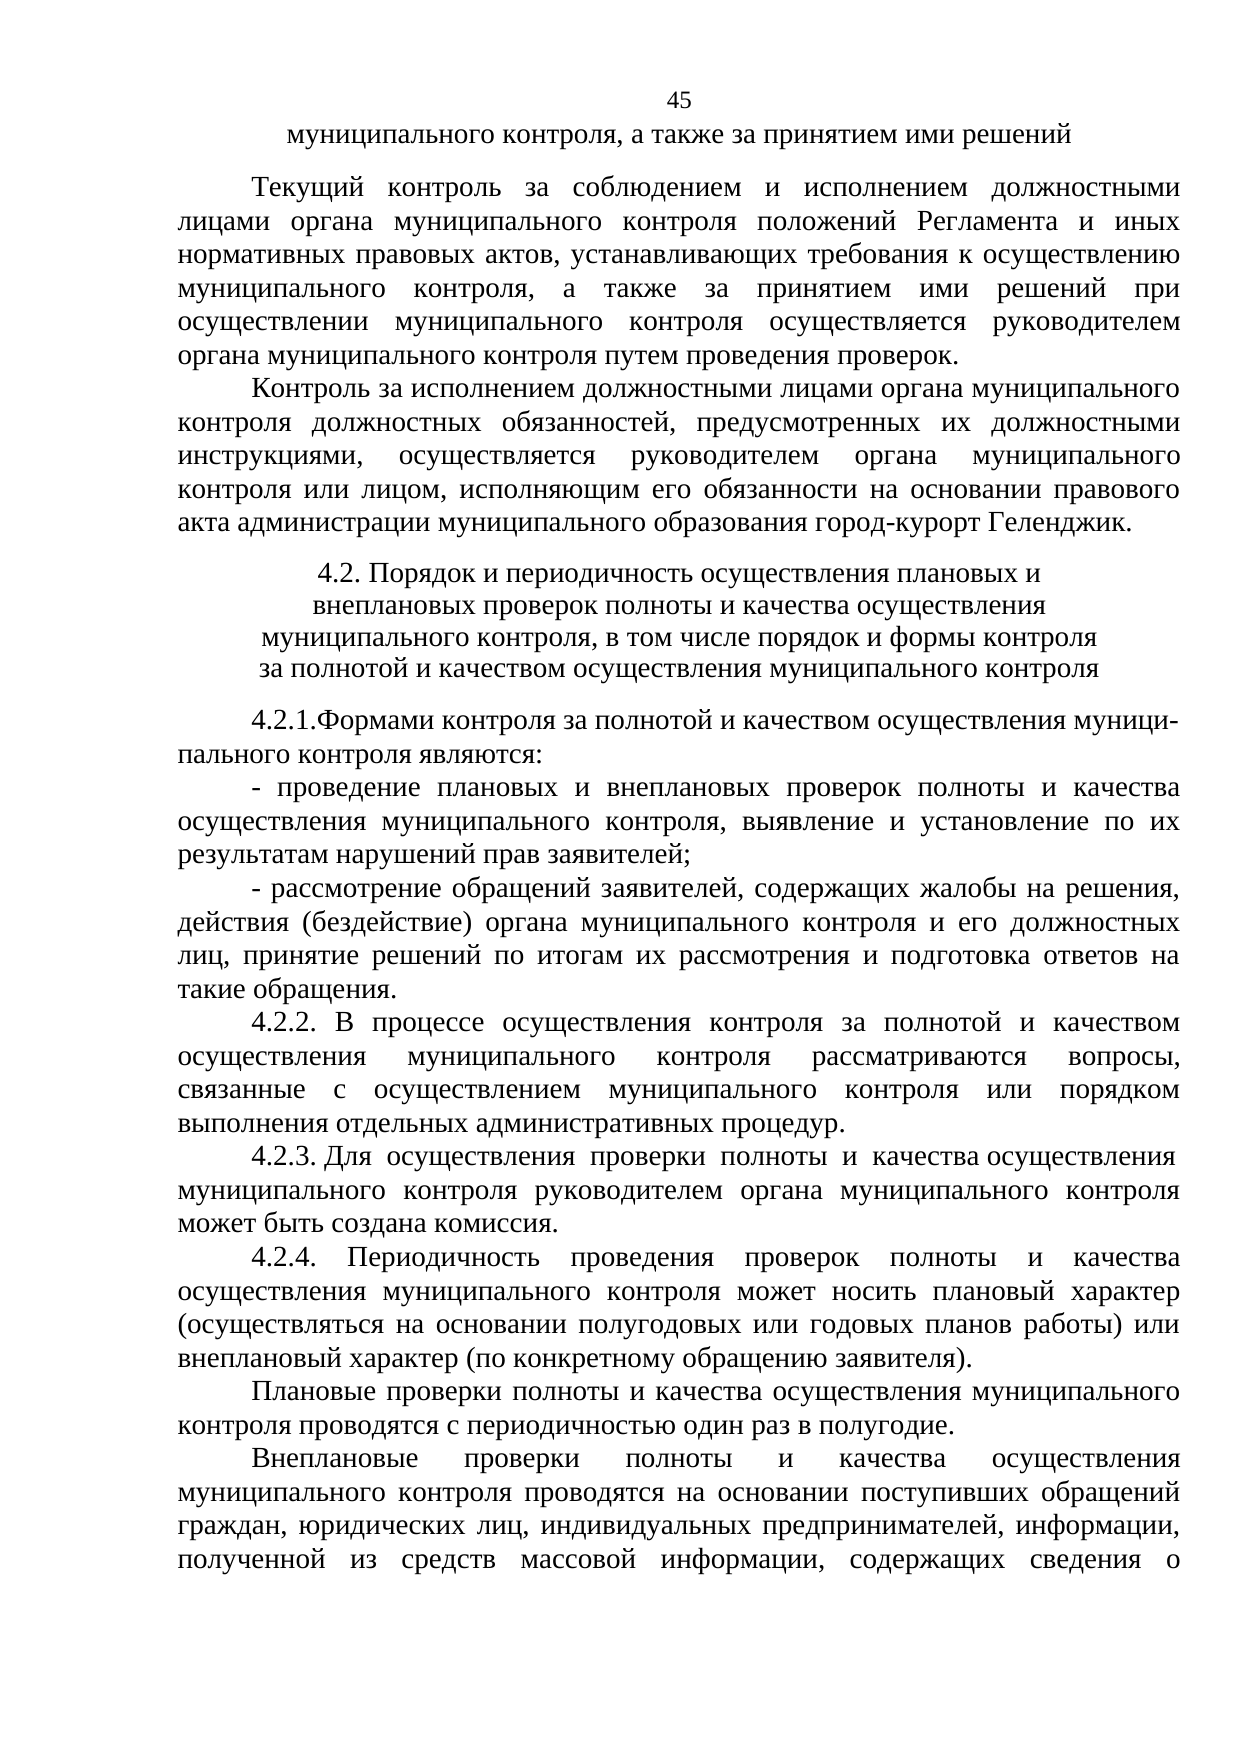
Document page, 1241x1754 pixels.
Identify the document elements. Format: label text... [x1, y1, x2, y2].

text муниципального контроля, а также за принятием ими решений [177, 118, 1181, 150]
text 4.2.2. В процессе осуществления контроля за полнотой и качеством осуществления муниципального контроля рассматриваются вопросы, связанные с осуществлением муниципального контроля или порядком выполнения отдельных административных процедур. [177, 1004, 1181, 1138]
text за полнотой и качеством осуществления муниципального контроля [177, 652, 1181, 684]
text 4.2.3. Для осуществления проверки полноты и качества осуществления [177, 1138, 1181, 1172]
text 4.2. Порядок и периодичность осуществления плановых и [177, 557, 1181, 589]
text внеплановых проверок полноты и качества осуществления [177, 589, 1181, 621]
text муниципального контроля руководителем органа муниципального контроля может быть создана комиссия. [177, 1172, 1181, 1239]
text муниципального контроля, в том числе порядок и формы контроля [177, 621, 1181, 652]
text - проведение плановых и внеплановых проверок полноты и качества осуществления муниципального контроля, выявление и установление по их результатам нарушений прав заявителей; [177, 769, 1181, 870]
text 4.2.1.Формами контроля за полнотой и качеством осуществления муници- [177, 702, 1181, 736]
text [177, 1440, 1181, 1574]
text Контроль за исполнением должностными лицами органа муниципального контроля должностных обязанностей, предусмотренных их должностными инструкциями, осуществляется руководителем органа муниципального контроля или лицом, исполняющим его обязанности на основании правового акта администрации муниципального образования город-курорт Геленджик. [177, 370, 1181, 538]
text Плановые проверки полноты и качества осуществления муниципального контроля проводятся с периодичностью один раз в полугодие. [177, 1373, 1181, 1440]
text - рассмотрение обращений заявителей, содержащих жалобы на решения, действия (бездействие) органа муниципального контроля и его должностных лиц, принятие решений по итогам их рассмотрения и подготовка ответов на такие обращения. [177, 870, 1181, 1004]
text пального контроля являются: [177, 736, 1181, 769]
text Текущий контроль за соблюдением и исполнением должностными лицами органа муниципального контроля положений Регламента и иных нормативных правовых актов, устанавливающих требования к осуществлению муниципального контроля, а также за принятием ими решений при осуществлении муниципального контроля осуществляется руководителем органа муниципального контроля путем проведения проверок. [177, 169, 1181, 370]
text 4.2.4. Периодичность проведения проверок полноты и качества осуществления муниципального контроля может носить плановый характер (осуществляться на основании полугодовых или годовых планов работы) или внеплановый характер (по конкретному обращению заявителя). [177, 1239, 1181, 1373]
